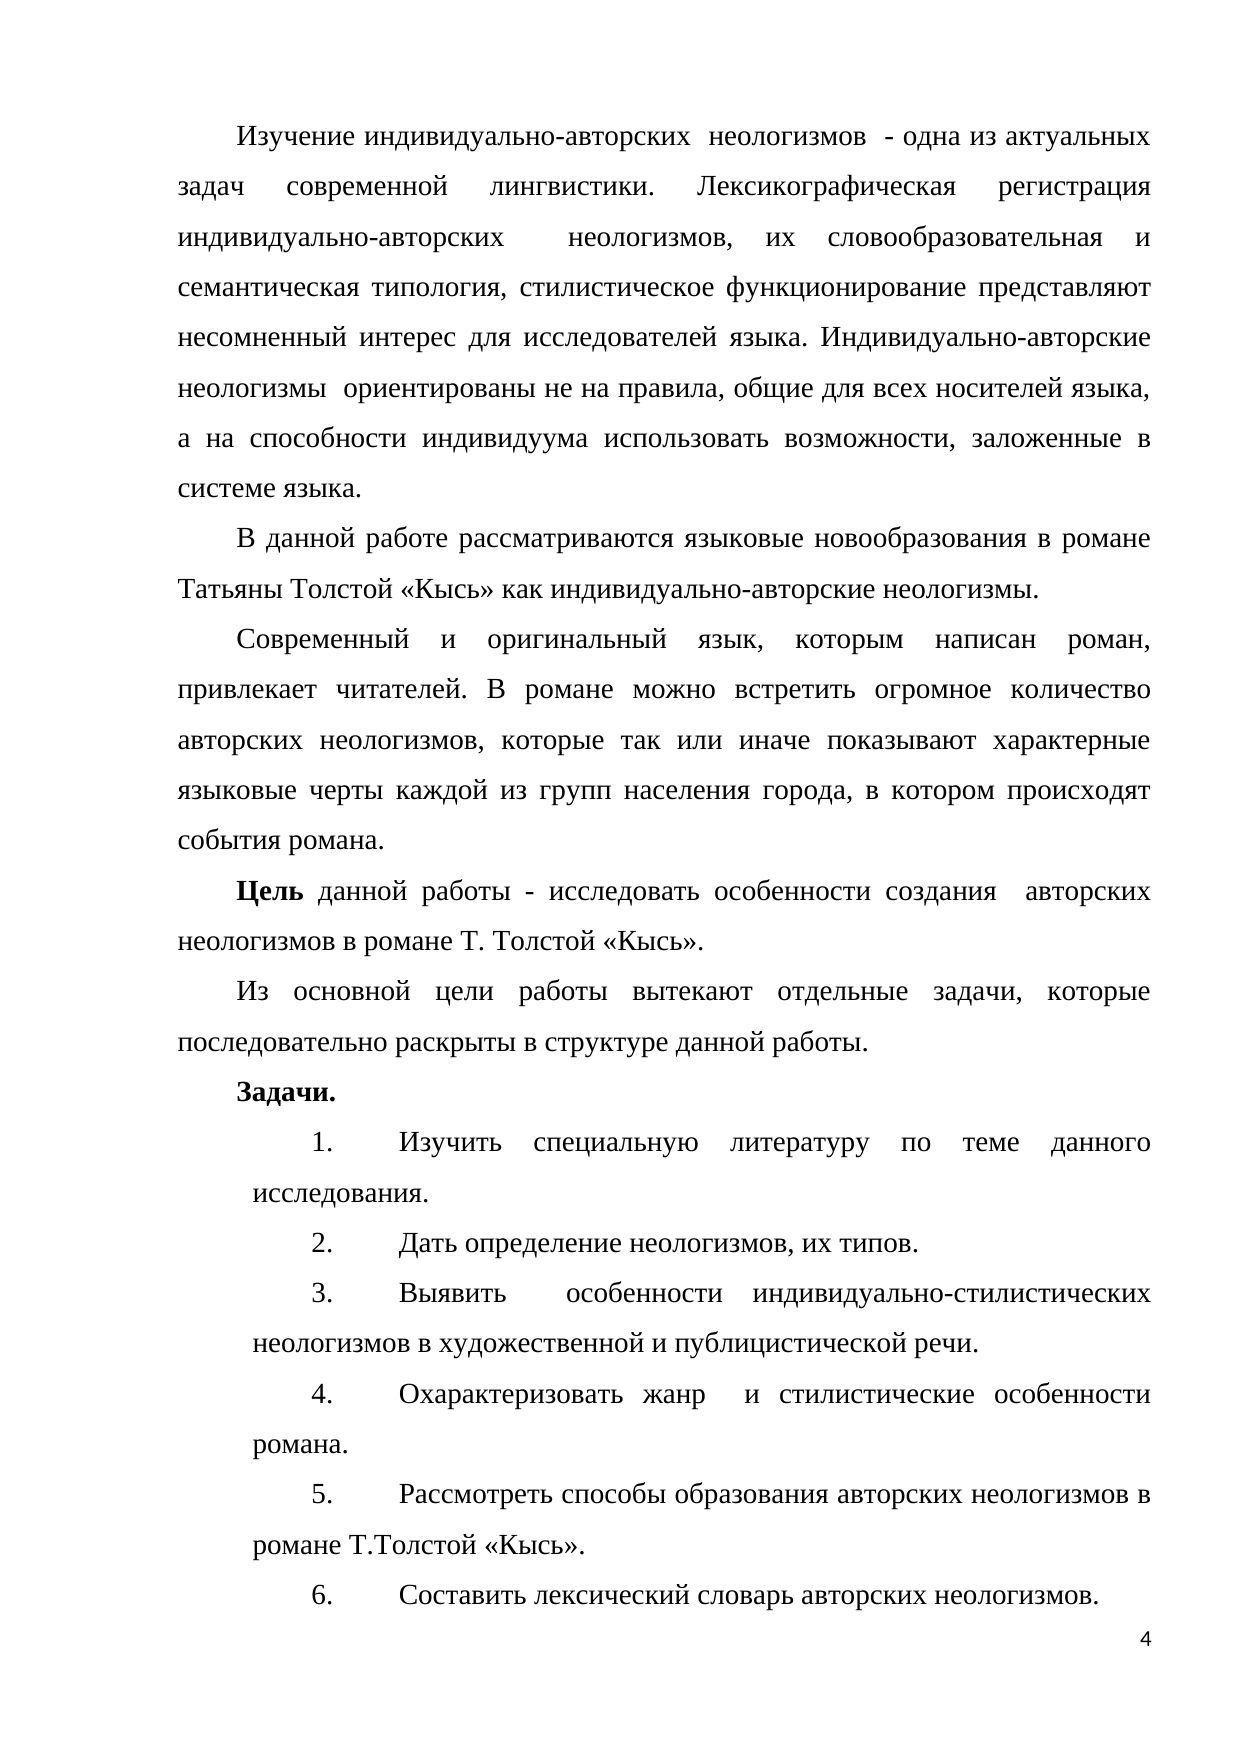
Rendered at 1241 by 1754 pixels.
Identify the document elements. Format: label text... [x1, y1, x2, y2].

list Дать определение неологизмов, их типов. [252, 1225, 1152, 1258]
text В данной работе рассматриваются языковые новообразования в романе Татьяны Толстой «Кысь» как индивидуально-авторские неологизмы. [177, 521, 1152, 604]
text Современный и оригинальный язык, которым написан роман, привлекает читателей. В романе можно встретить огромное количество авторских неологизмов, которые так или иначе показывают характерные языковые черты каждой из групп населения города, в котором происходят события романа. [177, 621, 1152, 856]
list Рассмотреть способы образования авторских неологизмов в романе Т.Толстой «Кысь». [252, 1477, 1152, 1560]
text Изучение индивидуально-авторских неологизмов - одна из актуальных задач современной лингвистики. Лексикографическая регистрация индивидуально-авторских неологизмов, их словообразовательная и семантическая типология, стилистическое функционирование представляют несомненный интерес для исследователей языка. Индивидуально-авторские неологизмы ориентированы не на правила, общие для всех носителей языка, а на способности индивидуума использовать возможности, заложенные в системе языка. [177, 118, 1152, 504]
text Задачи. [177, 1074, 1152, 1108]
text Из основной цели работы вытекают отдельные задачи, которые последовательно раскрыты в структуре данной работы. [177, 973, 1152, 1057]
list Выявить особенности индивидуально-стилистических неологизмов в художественной и публицистической речи. [252, 1275, 1152, 1359]
list Охарактеризовать жанр и стилистические особенности романа. [252, 1376, 1152, 1460]
text Цель данной работы - исследовать особенности создания авторских неологизмов в романе Т. Толстой «Кысь». [177, 873, 1152, 957]
list Изучить специальную литературу по теме данного исследования. [252, 1124, 1152, 1208]
list Составить лексический словарь авторских неологизмов. [252, 1577, 1152, 1611]
